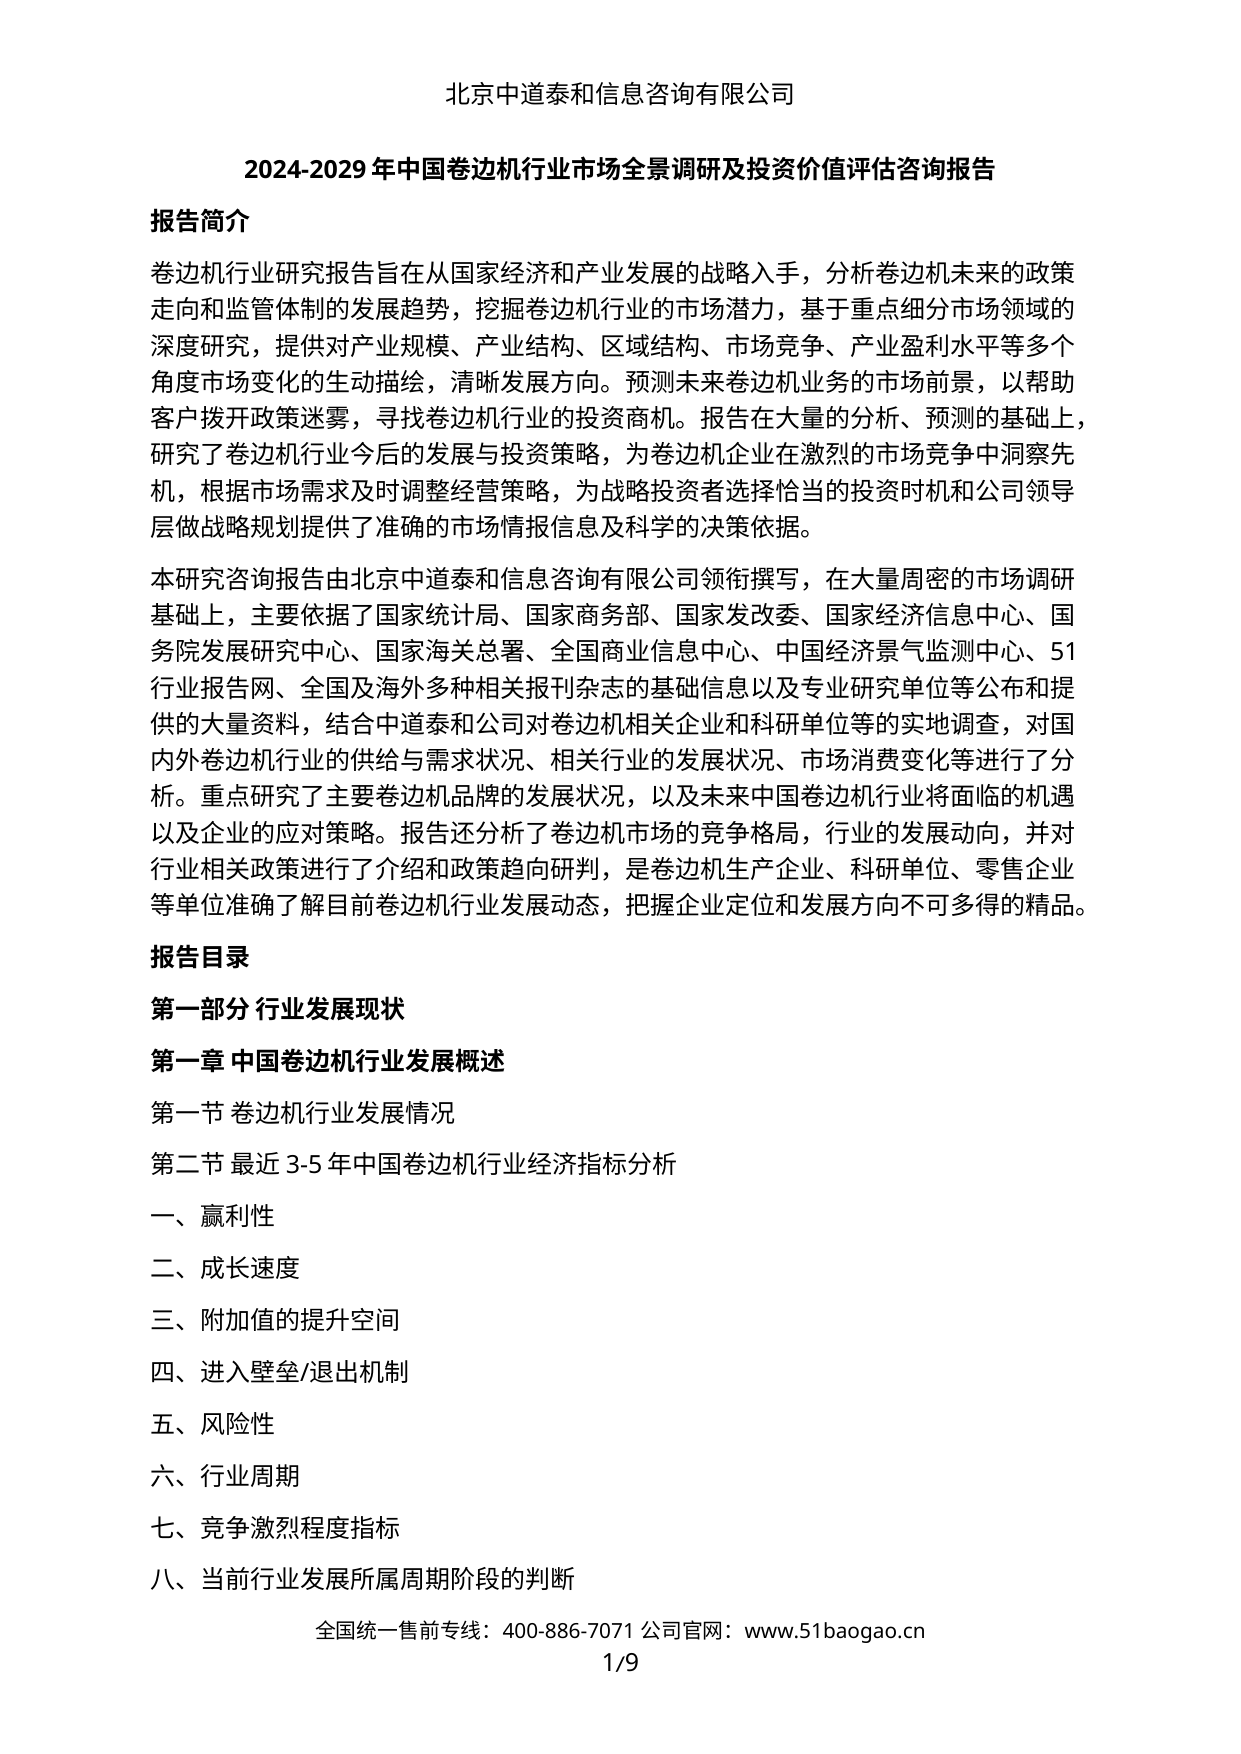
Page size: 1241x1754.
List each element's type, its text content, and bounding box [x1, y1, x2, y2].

text 本研究咨询报告由北京中道泰和信息咨询有限公司领衔撰写，在大量周密的市场调研基础上，主要依据了国家统计局、国家商务部、国家发改委、国家经济信息中心、国务院发展研究中心、国家海关总署、全国商业信息中心、中国经济景气监测中心、51行业报告网、全国及海外多种相关报刊杂志的基础信息以及专业研究单位等公布和提供的大量资料，结合中道泰和公司对卷边机相关企业和科研单位等的实地调查，对国内外卷边机行业的供给与需求状况、相关行业的发展状况、市场消费变化等进行了分析。重点研究了主要卷边机品牌的发展状况，以及未来中国卷边机行业将面临的机遇以及企业的应对策略。报告还分析了卷边机市场的竞争格局，行业的发展动向，并对行业相关政策进行了介绍和政策趋向研判，是卷边机生产企业、科研单位、零售企业等单位准确了解目前卷边机行业发展动态，把握企业定位和发展方向不可多得的精品。 [150, 559, 1090, 922]
text 卷边机行业研究报告旨在从国家经济和产业发展的战略入手，分析卷边机未来的政策走向和监管体制的发展趋势，挖掘卷边机行业的市场潜力，基于重点细分市场领域的深度研究，提供对产业规模、产业结构、区域结构、市场竞争、产业盈利水平等多个角度市场变化的生动描绘，清晰发展方向。预测未来卷边机业务的市场前景，以帮助客户拨开政策迷雾，寻找卷边机行业的投资商机。报告在大量的分析、预测的基础上，研究了卷边机行业今后的发展与投资策略，为卷边机企业在激烈的市场竞争中洞察先机，根据市场需求及时调整经营策略，为战略投资者选择恰当的投资时机和公司领导层做战略规划提供了准确的市场情报信息及科学的决策依据。 [150, 254, 1090, 544]
text 第一节 卷边机行业发展情况 [150, 1093, 1090, 1129]
text 三、附加值的提升空间 [150, 1301, 1090, 1337]
text 2024-2029年中国卷边机行业市场全景调研及投资价值评估咨询报告 [150, 150, 1090, 186]
text 第一章 中国卷边机行业发展概述 [150, 1041, 1090, 1077]
text 五、风险性 [150, 1404, 1090, 1441]
text 报告目录 [150, 937, 1090, 974]
text 六、行业周期 [150, 1456, 1090, 1492]
text 第一部分 行业发展现状 [150, 989, 1090, 1026]
text 四、进入壁垒/退出机制 [150, 1352, 1090, 1389]
text 第二节 最近3-5年中国卷边机行业经济指标分析 [150, 1145, 1090, 1181]
text 七、竞争激烈程度指标 [150, 1508, 1090, 1544]
text 一、赢利性 [150, 1197, 1090, 1233]
text 八、当前行业发展所属周期阶段的判断 [150, 1560, 1090, 1596]
text 报告简介 [150, 202, 1090, 238]
text 二、成长速度 [150, 1249, 1090, 1285]
